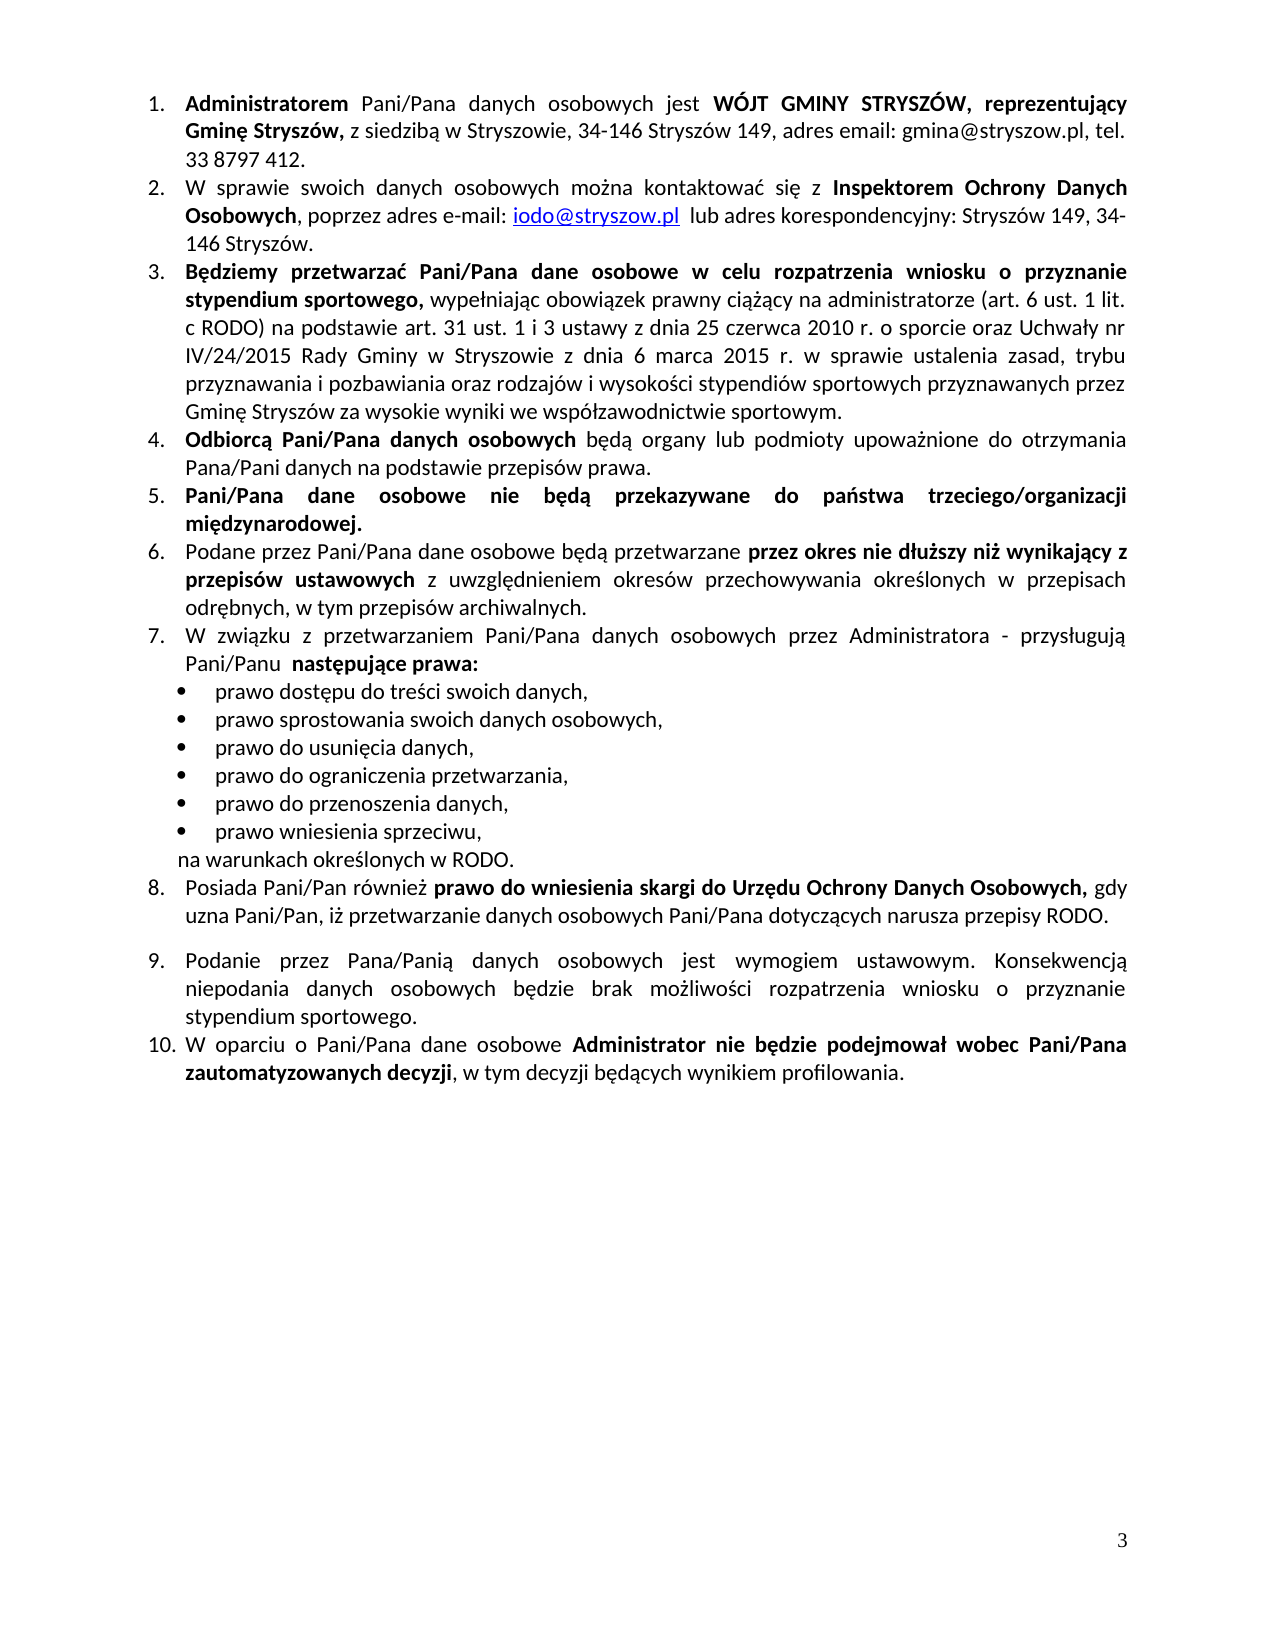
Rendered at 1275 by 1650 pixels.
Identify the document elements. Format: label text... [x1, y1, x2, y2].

list prawo sprostowania swoich danych osobowych, [177, 705, 1127, 733]
list W sprawie swoich danych osobowych można kontaktować się z Inspektorem Ochrony Danych Osobowych, poprzez adres e-mail: iodo@stryszow.pl lub adres korespondencyjny: Stryszów 149, 34-146 Stryszów. [148, 173, 1127, 257]
list Odbiorcą Pani/Pana danych osobowych będą organy lub podmioty upoważnione do otrzymania Pana/Pani danych na podstawie przepisów prawa. [148, 425, 1127, 481]
list prawo dostępu do treści swoich danych, [177, 677, 1127, 705]
list Podane przez Pani/Pana dane osobowe będą przetwarzane przez okres nie dłuższy niż wynikający z przepisów ustawowych z uwzględnieniem okresów przechowywania określonych w przepisach odrębnych, w tym przepisów archiwalnych. [148, 537, 1127, 621]
list Będziemy przetwarzać Pani/Pana dane osobowe w celu rozpatrzenia wniosku o przyznanie stypendium sportowego, wypełniając obowiązek prawny ciążący na administratorze (art. 6 ust. 1 lit. c RODO) na podstawie art. 31 ust. 1 i 3 ustawy z dnia 25 czerwca 2010 r. o sporcie oraz Uchwały nr IV/24/2015 Rady Gminy w Stryszowie z dnia 6 marca 2015 r. w sprawie ustalenia zasad, trybu przyznawania i pozbawiania oraz rodzajów i wysokości stypendiów sportowych przyznawanych przez Gminę Stryszów za wysokie wyniki we współzawodnictwie sportowym. [148, 257, 1127, 425]
list W oparciu o Pani/Pana dane osobowe Administrator nie będzie podejmował wobec Pani/Pana zautomatyzowanych decyzji, w tym decyzji będących wynikiem profilowania. [148, 1030, 1127, 1086]
list Podanie przez Pana/Panią danych osobowych jest wymogiem ustawowym. Konsekwencją niepodania danych osobowych będzie brak możliwości rozpatrzenia wniosku o przyznanie stypendium sportowego. [148, 946, 1127, 1030]
list prawo do przenoszenia danych, [177, 789, 1127, 817]
list Posiada Pani/Pan również prawo do wniesienia skargi do Urzędu Ochrony Danych Osobowych, gdy uzna Pani/Pan, iż przetwarzanie danych osobowych Pani/Pana dotyczących narusza przepisy RODO. [148, 873, 1127, 929]
list Pani/Pana dane osobowe nie będą przekazywane do państwa trzeciego/organizacji międzynarodowej. [148, 481, 1127, 537]
list prawo do usunięcia danych, [177, 733, 1127, 761]
list prawo do ograniczenia przetwarzania, [177, 761, 1127, 789]
text na warunkach określonych w RODO. [177, 845, 1127, 873]
list prawo wniesienia sprzeciwu, [177, 817, 1127, 845]
list W związku z przetwarzaniem Pani/Pana danych osobowych przez Administratora - przysługują Pani/Panu następujące prawa: [148, 621, 1127, 677]
list Administratorem Pani/Pana danych osobowych jest WÓJT GMINY STRYSZÓW, reprezentujący Gminę Stryszów, z siedzibą w Stryszowie, 34-146 Stryszów 149, adres email: gmina@stryszow.pl, tel. 33 8797 412. [148, 89, 1127, 173]
